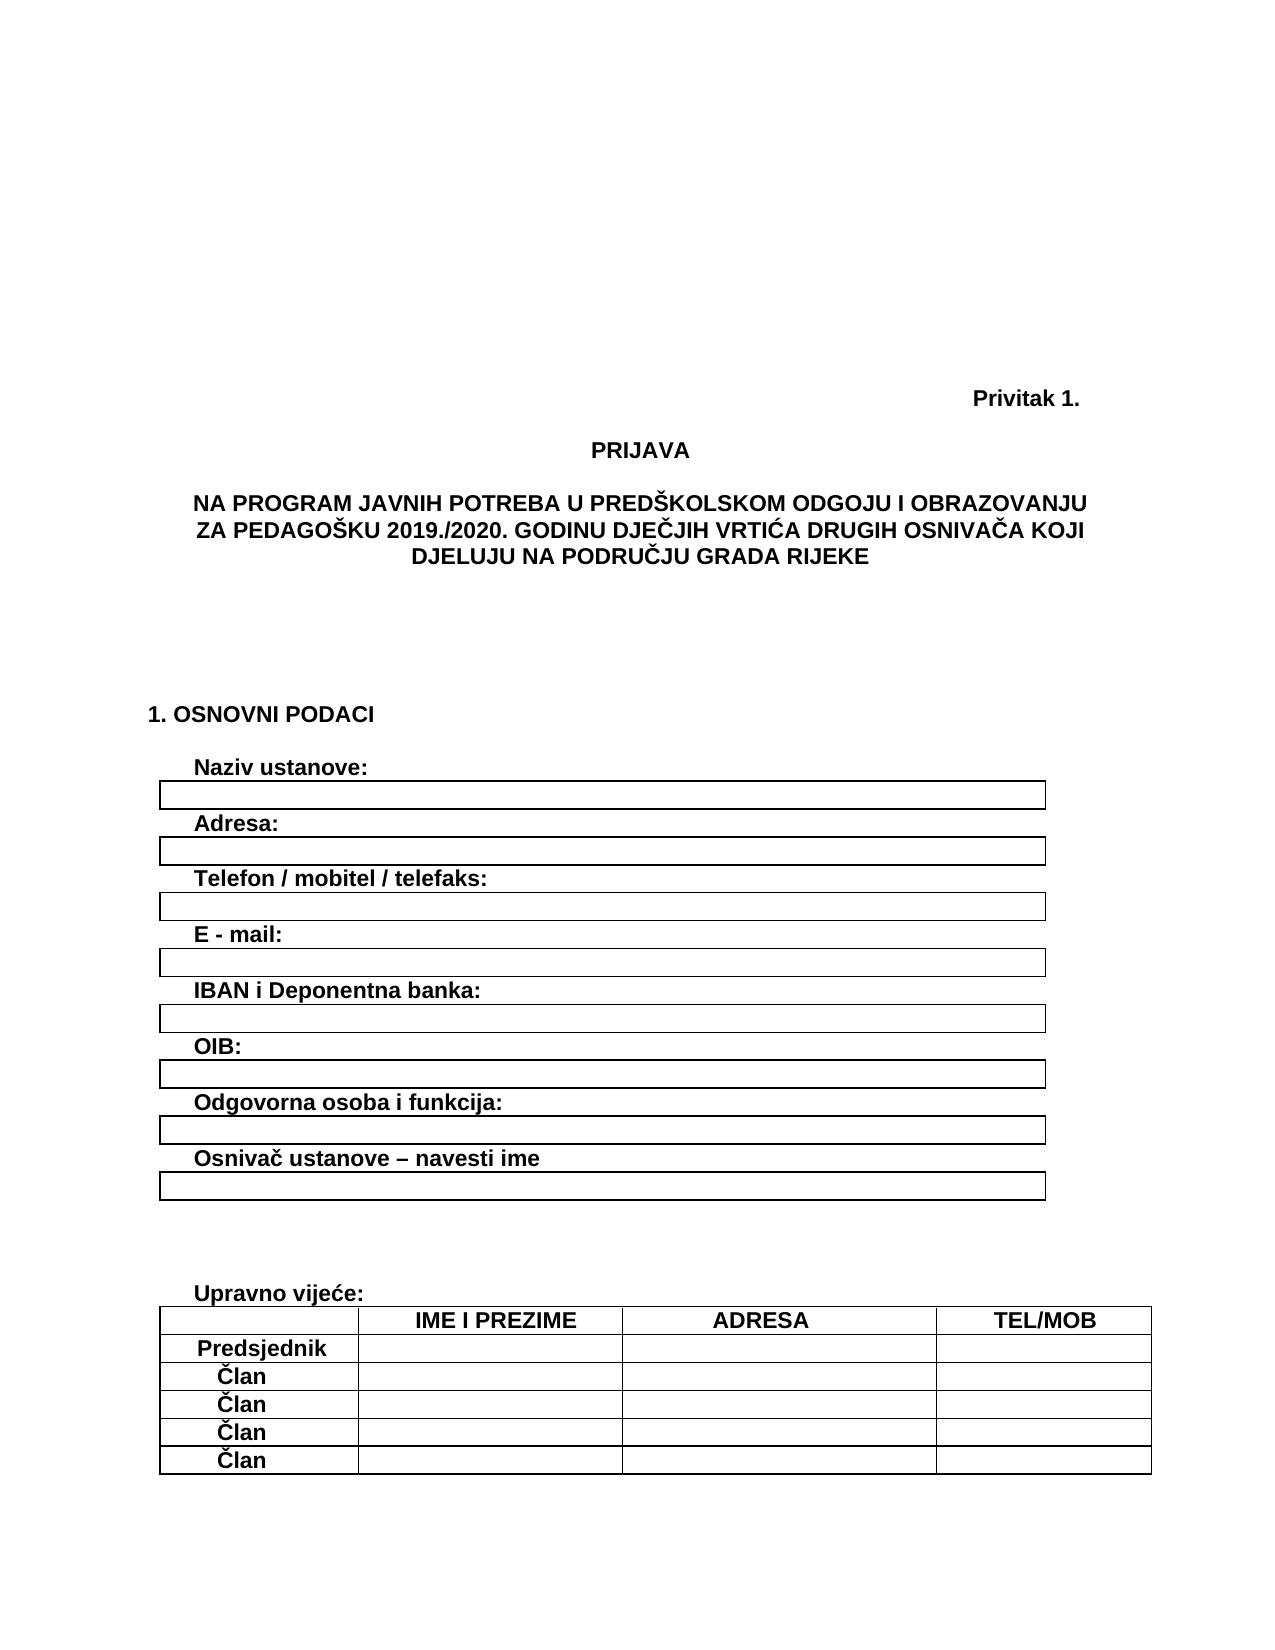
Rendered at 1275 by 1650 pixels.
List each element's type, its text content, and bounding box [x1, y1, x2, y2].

table_cell Predsjednik [161, 1335, 358, 1362]
table_cell [655, 1335, 936, 1362]
table_header TEL/MOB [937, 1307, 1151, 1334]
table_cell [359, 1335, 622, 1362]
table_cell [623, 1335, 655, 1362]
table_cell [623, 1419, 655, 1445]
text Naziv ustanove: [148, 754, 1133, 780]
table_cell [623, 1391, 655, 1417]
text 1. OSNOVNI PODACI [148, 701, 1133, 727]
table_cell Član [161, 1391, 358, 1417]
table_header ADRESA [655, 1307, 936, 1334]
table_cell [655, 1391, 936, 1417]
table_cell [623, 1447, 655, 1473]
text Telefon / mobitel / telefaks: [148, 865, 1133, 892]
text Osnivač ustanove – navesti ime [148, 1144, 1133, 1171]
table_cell Član [161, 1363, 358, 1389]
table_header [161, 1117, 1045, 1143]
text PRIJAVA [148, 437, 1133, 464]
table_header IME I PREZIME [359, 1307, 622, 1334]
table_cell [937, 1419, 1151, 1445]
text Upravno vijeće: [148, 1279, 1133, 1306]
table_cell [937, 1447, 1151, 1473]
table_cell [655, 1419, 936, 1445]
table_header [161, 1173, 1045, 1199]
table_header [161, 949, 1045, 976]
table_cell [655, 1447, 936, 1473]
table_cell [937, 1335, 1151, 1362]
table_cell [655, 1363, 936, 1389]
text NA PROGRAM JAVNIH POTREBA U PREDŠKOLSKOM ODGOJU I OBRAZOVANJU [148, 490, 1133, 517]
table_header [161, 782, 1045, 808]
table_cell [623, 1363, 655, 1389]
text ZA PEDAGOŠKU 2019./2020. GODINU DJEČJIH VRTIĆA DRUGIH OSNIVAČA KOJI [148, 517, 1133, 543]
table_header [161, 838, 1045, 864]
table_header [161, 893, 1045, 920]
text E - mail: [148, 921, 1133, 948]
table_cell [359, 1363, 622, 1389]
table_cell [359, 1447, 622, 1473]
table_header [161, 1061, 1045, 1087]
table_cell [937, 1363, 1151, 1389]
table_cell [359, 1419, 622, 1445]
text OIB: [148, 1033, 1133, 1059]
text Odgovorna osoba i funkcija: [148, 1089, 1133, 1115]
text IBAN i Deponentna banka: [148, 977, 1133, 1003]
table_header [623, 1307, 655, 1334]
table_cell [359, 1391, 622, 1417]
text DJELUJU NA PODRUČJU GRADA RIJEKE [148, 543, 1133, 569]
table_cell Član [161, 1419, 358, 1445]
text Adresa: [148, 809, 1133, 836]
text Privitak 1. [898, 385, 1133, 411]
table_header [161, 1307, 358, 1334]
table_cell [937, 1391, 1151, 1417]
table_header [161, 1005, 1045, 1031]
table_cell Član [161, 1447, 358, 1473]
